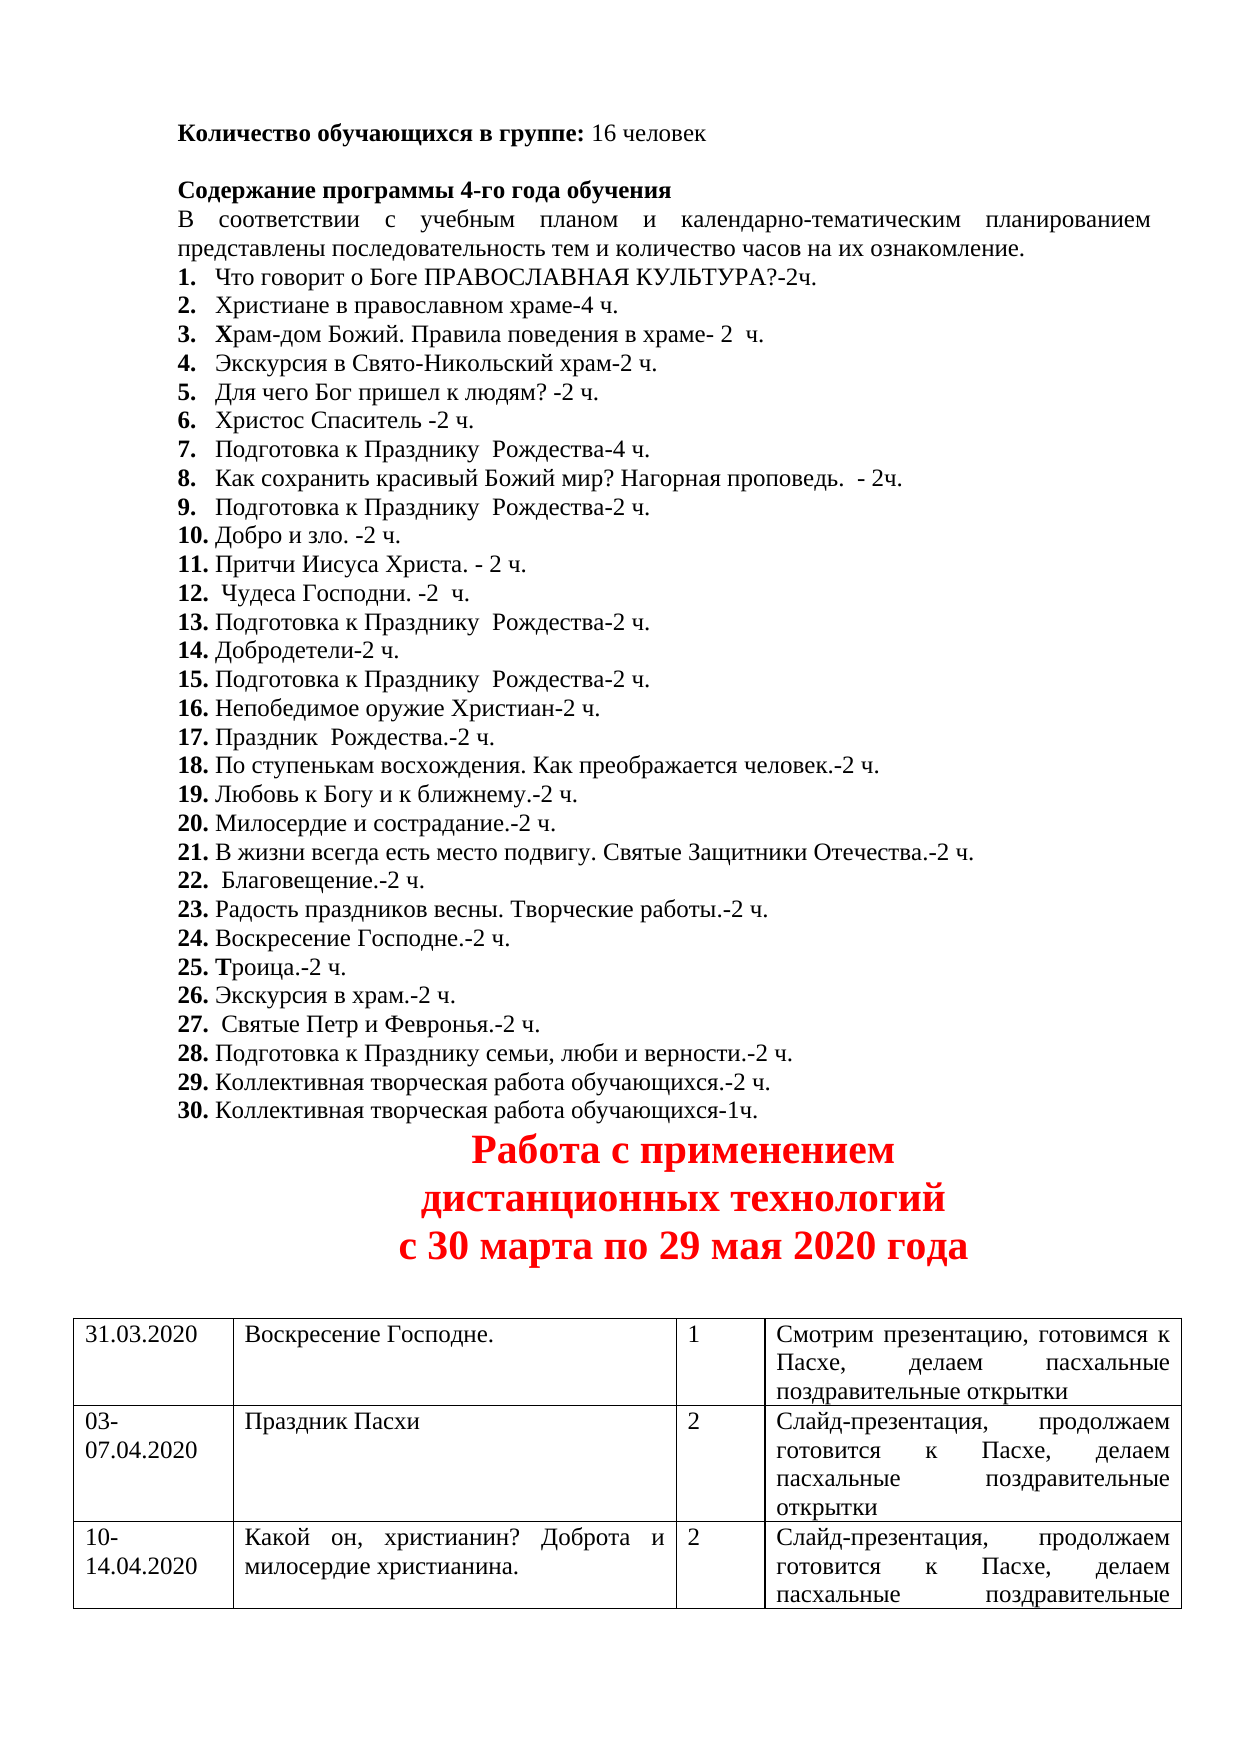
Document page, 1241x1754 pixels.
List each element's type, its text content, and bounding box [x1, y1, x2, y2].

list Коллективная творческая работа обучающихся.-2 ч. [177, 1067, 1152, 1096]
list Работа с применением [215, 1124, 1152, 1172]
list Экскурсия в храм.-2 ч. [177, 981, 1152, 1009]
list Подготовка к Празднику Рождества-2 ч. [177, 664, 1152, 693]
list Христиане в православном храме-4 ч. [177, 291, 1152, 319]
list Подготовка к Празднику Рождества-4 ч. [177, 434, 1152, 463]
text Количество обучающихся в группе: 16 человек [177, 118, 1152, 147]
table_cell Слайд-презентация, продолжаем готовится к Пасхе, делаем пасхальные поздравительные открытки [766, 1406, 1181, 1521]
table_header Смотрим презентацию, готовимся к Пасхе, делаем пасхальные поздравительные открытки [766, 1319, 1181, 1405]
list Притчи Иисуса Христа. - 2 ч. [177, 549, 1152, 578]
list Коллективная творческая работа обучающихся-1ч. [177, 1096, 1152, 1124]
list Радость праздников весны. Творческие работы.-2 ч. [177, 894, 1152, 923]
list Что говорит о Боге ПРАВОСЛАВНАЯ КУЛЬТУРА?-2ч. [177, 262, 1152, 291]
list с 30 марта по 29 мая 2020 года [215, 1220, 1152, 1268]
list Благовещение.-2 ч. [177, 866, 1152, 894]
list Подготовка к Празднику Рождества-2 ч. [177, 607, 1152, 636]
list Подготовка к Празднику Рождества-2 ч. [177, 492, 1152, 521]
list Для чего Бог пришел к людям? -2 ч. [177, 377, 1152, 406]
table_cell 10-14.04.2020 [74, 1522, 233, 1608]
list Воскресение Господне.-2 ч. [177, 923, 1152, 952]
list Экскурсия в Свято-Никольский храм-2 ч. [177, 348, 1152, 377]
list Добродетели-2 ч. [177, 636, 1152, 664]
list Как сохранить красивый Божий мир? Нагорная проповедь. - 2ч. [177, 463, 1152, 492]
table_cell 03-07.04.2020 [74, 1406, 233, 1521]
table_header 1 [677, 1319, 764, 1405]
table_cell 2 [677, 1522, 764, 1608]
table_cell 2 [677, 1406, 764, 1521]
list Чудеса Господни. -2 ч. [177, 578, 1152, 607]
list дистанционных технологий [215, 1172, 1152, 1220]
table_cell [766, 1522, 1181, 1608]
table_cell Праздник Пасхи [234, 1406, 676, 1521]
list Милосердие и сострадание.-2 ч. [177, 808, 1152, 837]
list Храм-дом Божий. Правила поведения в храме- 2 ч. [177, 319, 1152, 348]
list Любовь к Богу и к ближнему.-2 ч. [177, 779, 1152, 808]
text В соответствии с учебным планом и календарно-тематическим планированием представлены последовательность тем и количество часов на их ознакомление. [177, 204, 1152, 262]
list Троица.-2 ч. [177, 952, 1152, 981]
table_header 31.03.2020 [74, 1319, 233, 1405]
list Подготовка к Празднику семьи, люби и верности.-2 ч. [177, 1038, 1152, 1067]
list Святые Петр и Февронья.-2 ч. [177, 1009, 1152, 1038]
list Христос Спаситель -2 ч. [177, 406, 1152, 434]
text Содержание программы 4-го года обучения [177, 176, 1152, 204]
list По ступенькам восхождения. Как преображается человек.-2 ч. [177, 751, 1152, 779]
list Непобедимое оружие Христиан-2 ч. [177, 693, 1152, 722]
table_header Воскресение Господне. [234, 1319, 676, 1405]
list В жизни всегда есть место подвигу. Святые Защитники Отечества.-2 ч. [177, 837, 1152, 866]
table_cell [234, 1522, 676, 1608]
list Праздник Рождества.-2 ч. [177, 722, 1152, 751]
list Добро и зло. -2 ч. [177, 521, 1152, 549]
